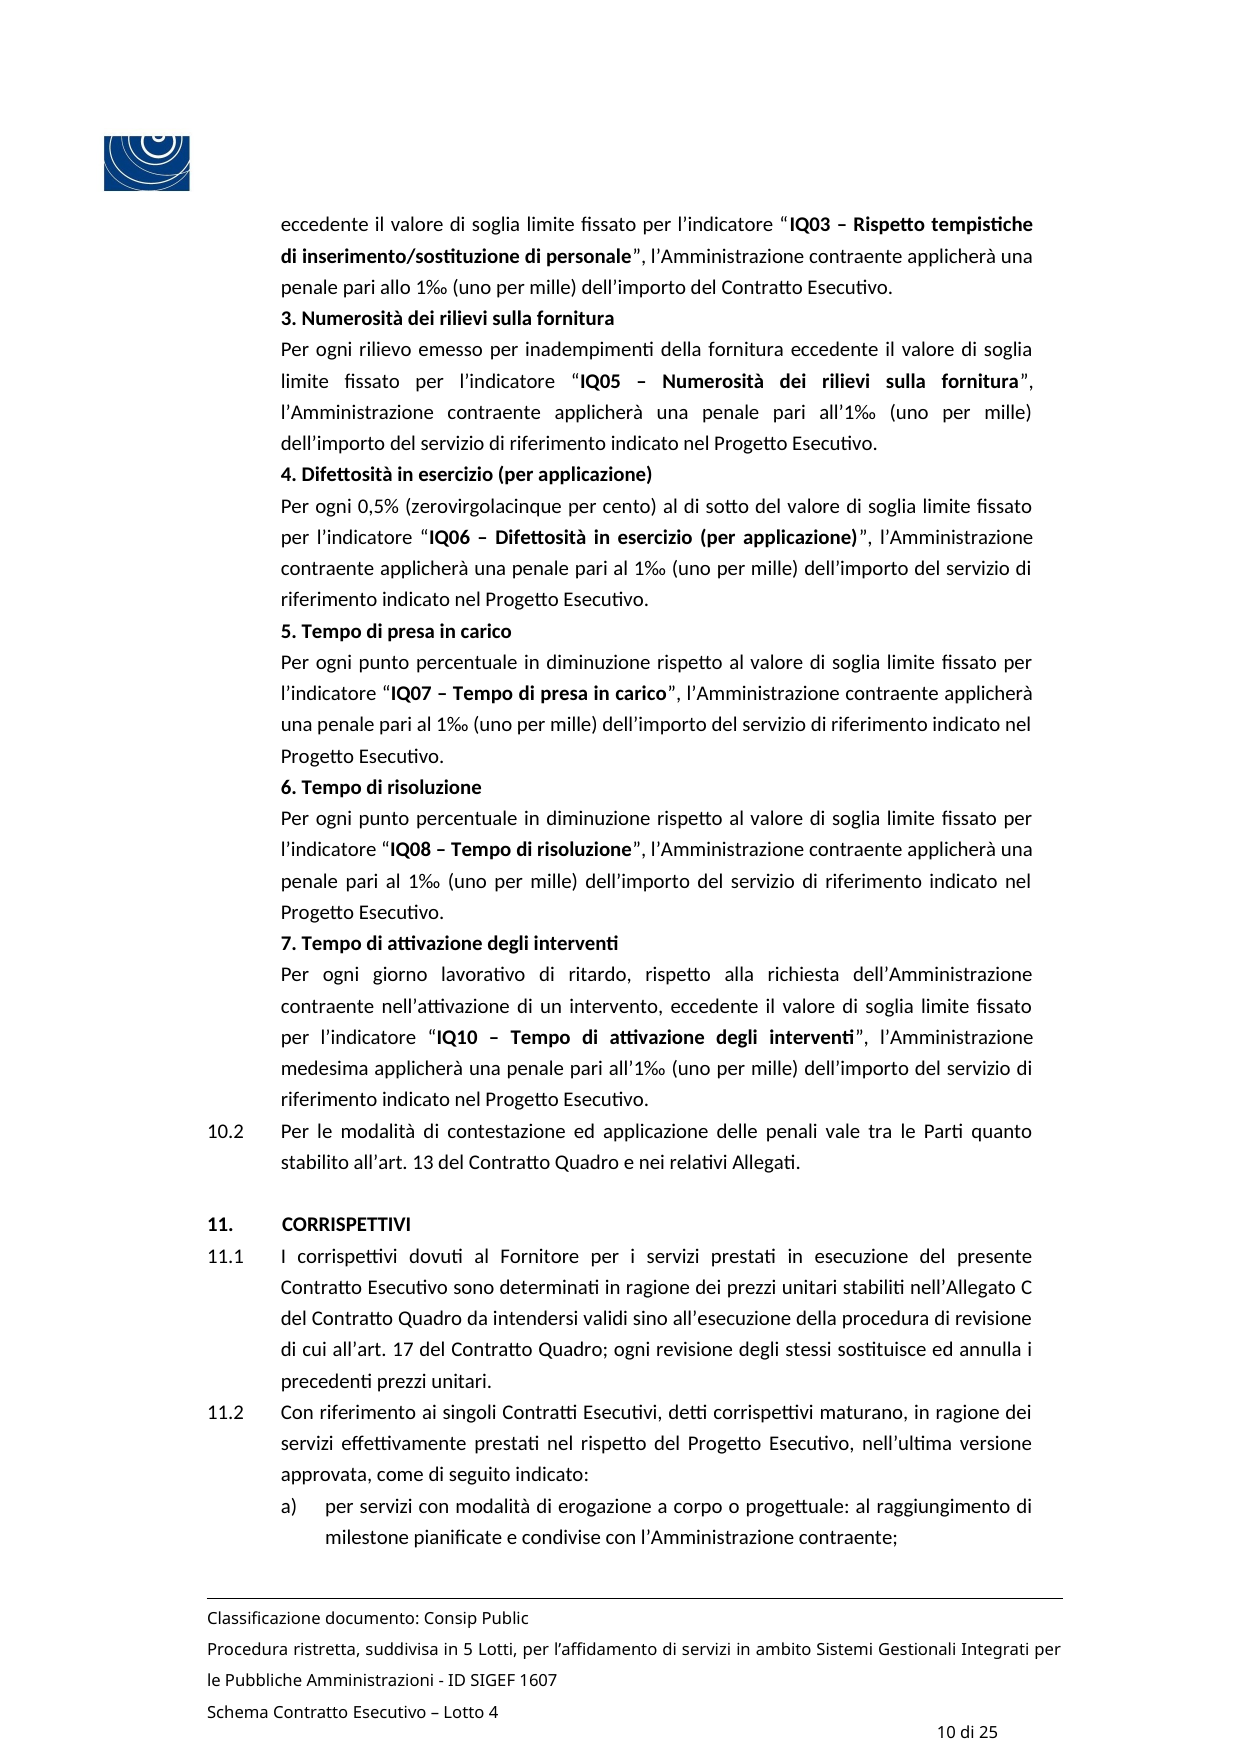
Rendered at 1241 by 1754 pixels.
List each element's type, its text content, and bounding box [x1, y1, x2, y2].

text 5. Tempo di presa in carico [281, 613, 1033, 644]
list Per ogni punto percentuale in diminuzione rispetto al valore di soglia limite fissato per l’indicatore “IQ08 – Tempo di risoluzione”, l’Amministrazione contraente applicherà una penale pari al 1‰ (uno per mille) dell’importo del servizio di riferimento indicato nel Progetto Esecutivo. [281, 801, 1033, 926]
list Per ogni punto percentuale in diminuzione rispetto al valore di soglia limite fissato per l’indicatore “IQ07 – Tempo di presa in carico”, l’Amministrazione contraente applicherà una penale pari al 1‰ (uno per mille) dell’importo del servizio di riferimento indicato nel Progetto Esecutivo. [281, 644, 1033, 769]
text a) per servizi con modalità di erogazione a corpo o progettuale: al raggiungimento di milestone pianificate e condivise con l’Amministrazione contraente; [281, 1488, 1033, 1551]
text 6. Tempo di risoluzione [281, 769, 1033, 801]
text Per ogni giorno lavorativo di ritardo, rispetto alla richiesta dell’Amministrazione contraente nell’attivazione di un intervento, eccedente il valore di soglia limite fissato per l’indicatore “IQ10 – Tempo di attivazione degli interventi”, l’Amministrazione medesima applicherà una penale pari all’1‰ (uno per mille) dell’importo del servizio di riferimento indicato nel Progetto Esecutivo. [281, 957, 1033, 1113]
text 4. Difettosità in esercizio (per applicazione) [281, 457, 1033, 488]
list 7. Tempo di attivazione degli interventi [281, 926, 1033, 957]
list Per ogni 0,5% (zerovirgolacinque per cento) al di sotto del valore di soglia limite fissato per l’indicatore “IQ06 – Difettosità in esercizio (per applicazione)”, l’Amministrazione contraente applicherà una penale pari al 1‰ (uno per mille) dell’importo del servizio di riferimento indicato nel Progetto Esecutivo. [281, 488, 1033, 613]
text CORRISPETTIVI [207, 1207, 1033, 1238]
text I corrispettivi dovuti al Fornitore per i servizi prestati in esecuzione del presente Contratto Esecutivo sono determinati in ragione dei prezzi unitari stabiliti nell’Allegato C del Contratto Quadro da intendersi validi sino all’esecuzione della procedura di revisione di cui all’art. 17 del Contratto Quadro; ogni revisione degli stessi sostituisce ed annulla i precedenti prezzi unitari. [207, 1238, 1033, 1394]
text Per ogni rilievo emesso per inadempimenti della fornitura eccedente il valore di soglia limite fissato per l’indicatore “IQ05 – Numerosità dei rilievi sulla fornitura”, l’Amministrazione contraente applicherà una penale pari all’1‰ (uno per mille) dell’importo del servizio di riferimento indicato nel Progetto Esecutivo. [281, 332, 1033, 457]
text 3. Numerosità dei rilievi sulla fornitura [281, 301, 1033, 332]
text Con riferimento ai singoli Contratti Esecutivi, detti corrispettivi maturano, in ragione dei servizi effettivamente prestati nel rispetto del Progetto Esecutivo, nell’ultima versione approvata, come di seguito indicato: [207, 1394, 1033, 1488]
picture [0, 15, 194, 190]
text Per le modalità di contestazione ed applicazione delle penali vale tra le Parti quanto stabilito all’art. 13 del Contratto Quadro e nei relativi Allegati. [207, 1113, 1033, 1176]
